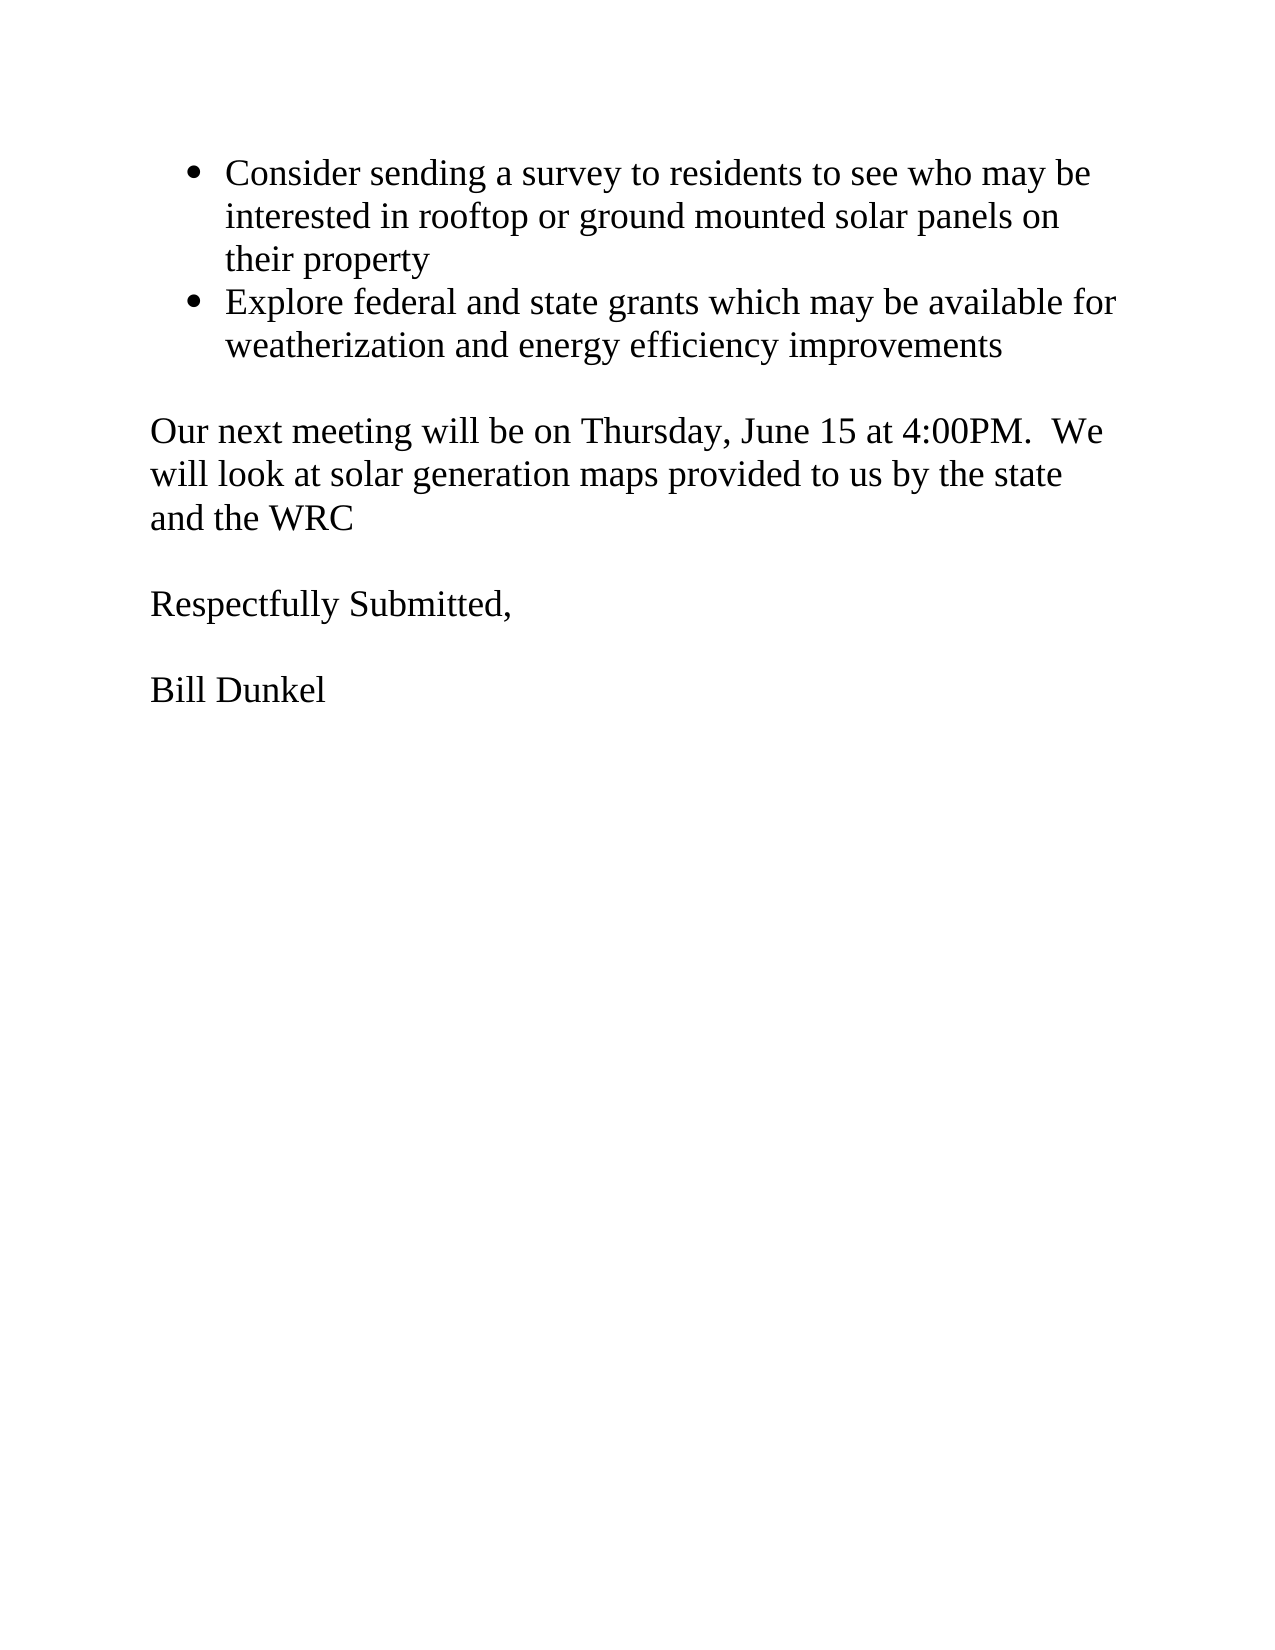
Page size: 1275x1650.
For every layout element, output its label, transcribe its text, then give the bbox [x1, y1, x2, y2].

list Explore federal and state grants which may be available for weatherization and energy efficiency improvements [187, 279, 1125, 366]
text Respectfully Submitted, [150, 581, 1125, 624]
list Consider sending a survey to residents to see who may be interested in rooftop or ground mounted solar panels on their property [187, 150, 1125, 279]
text Our next meeting will be on Thursday, June 15 at 4:00PM. We will look at solar generation maps provided to us by the state and the WRC [150, 409, 1125, 538]
text Bill Dunkel [150, 667, 1125, 711]
